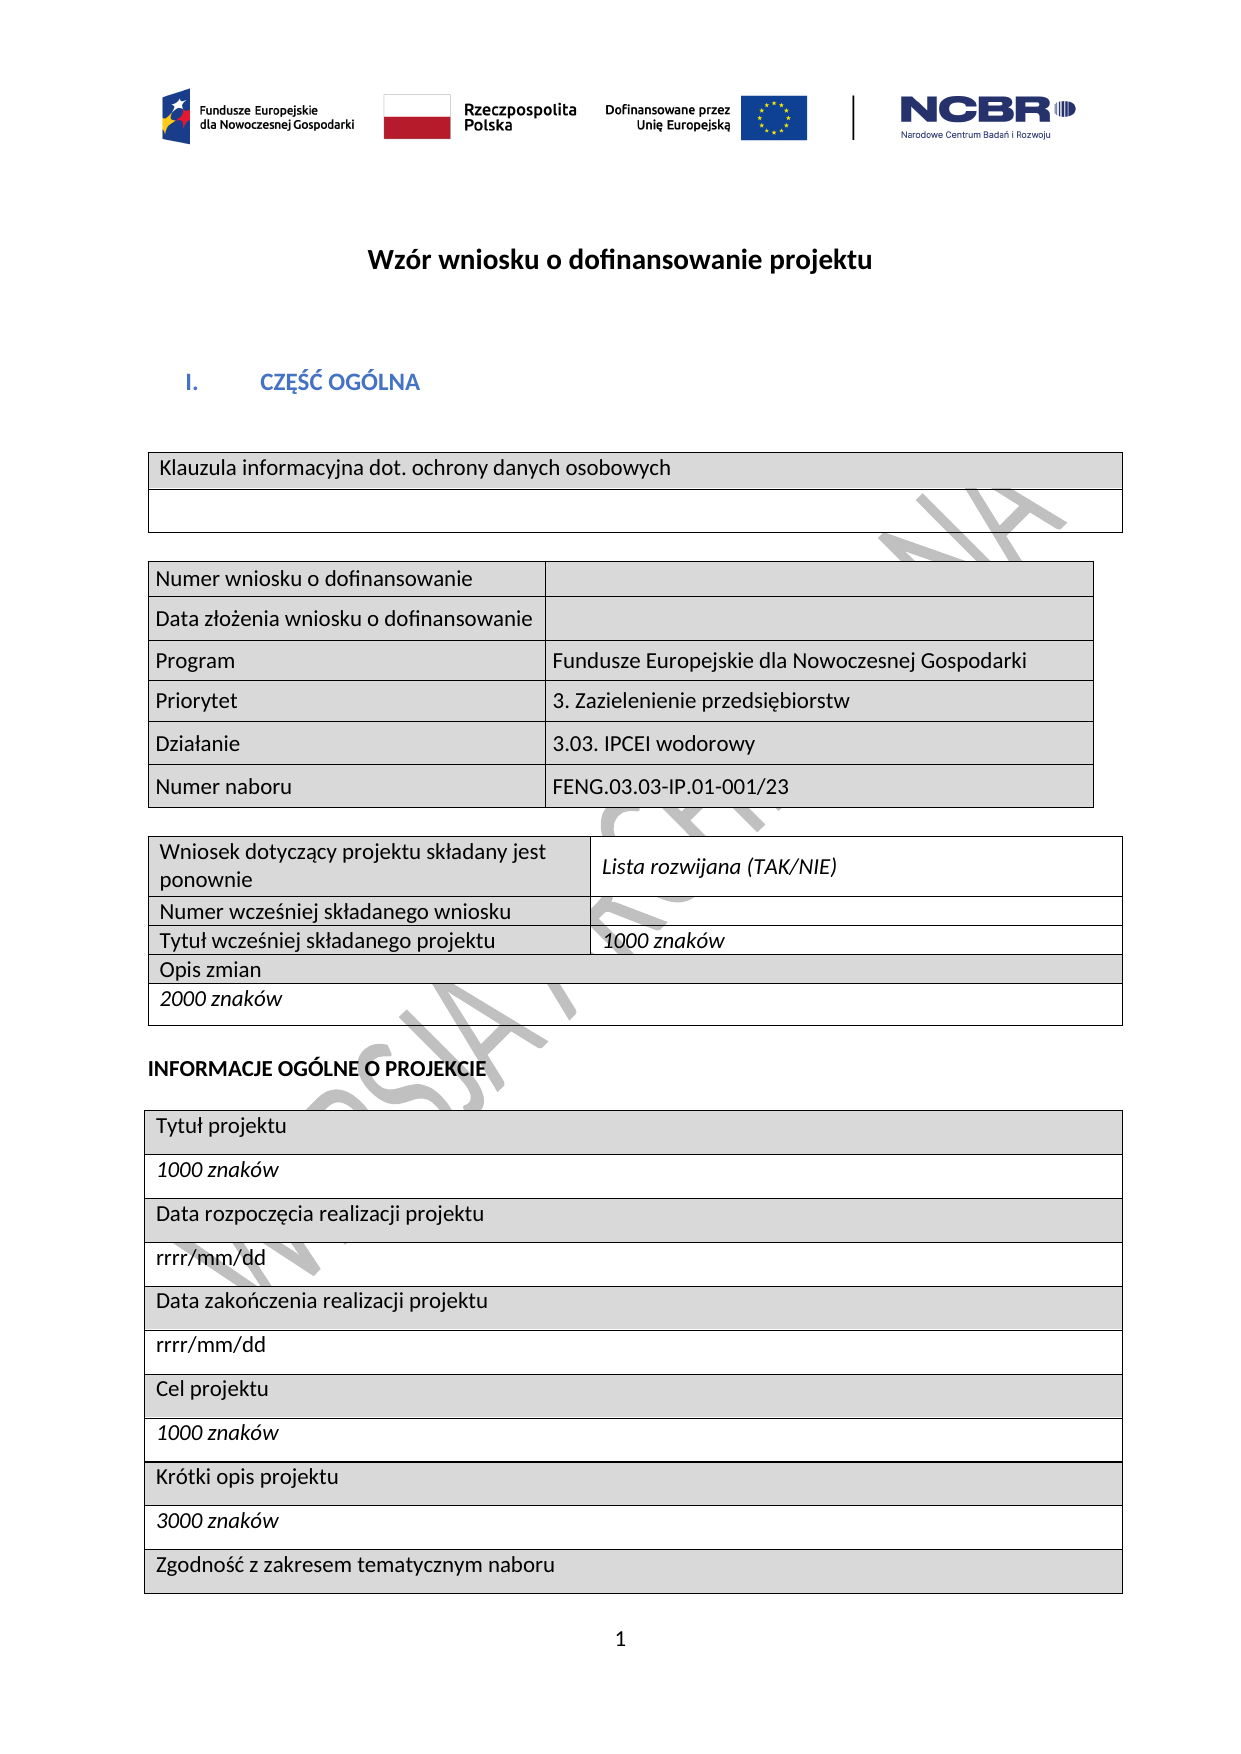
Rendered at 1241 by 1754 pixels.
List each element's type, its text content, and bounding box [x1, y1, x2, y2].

table_cell Data zakończenia realizacji projektu [145, 1287, 1122, 1329]
table_header [546, 562, 1093, 596]
table_cell Data rozpoczęcia realizacji projektu [145, 1199, 1122, 1242]
table_cell 2000 znaków [149, 984, 1122, 1025]
table_cell Cel projektu [145, 1375, 1122, 1417]
table_cell 3. Zazielenienie przedsiębiorstw [546, 681, 1093, 721]
table_cell Numer naboru [149, 765, 545, 807]
text INFORMACJE OGÓLNE O PROJEKCIE [148, 1054, 1093, 1082]
table_cell 3000 znaków [145, 1506, 1122, 1549]
table_cell Numer wcześniej składanego wniosku [149, 897, 590, 925]
table_header Wniosek dotyczący projektu składany jest ponownie [149, 837, 590, 896]
table_cell 1000 znaków [145, 1419, 1122, 1461]
table_cell rrrr/mm/dd [145, 1243, 1122, 1286]
table_header Tytuł projektu [145, 1111, 1122, 1154]
list CZĘŚĆ OGÓLNA [185, 366, 1093, 396]
table_header Klauzula informacyjna dot. ochrony danych osobowych [149, 453, 1122, 488]
table_cell rrrr/mm/dd [145, 1331, 1122, 1373]
table_cell FENG.03.03-IP.01-001/23 [546, 765, 1093, 807]
table_cell Tytuł wcześniej składanego projektu [149, 926, 590, 954]
table_cell Zgodność z zakresem tematycznym naboru [145, 1550, 1122, 1593]
table_cell [546, 597, 1093, 640]
table_cell Priorytet [149, 681, 545, 721]
table_cell Fundusze Europejskie dla Nowoczesnej Gospodarki [546, 641, 1093, 680]
table_cell Program [149, 641, 545, 680]
table_cell [591, 897, 1122, 925]
picture [147, 73, 1093, 159]
text Wzór wniosku o dofinansowanie projektu [148, 241, 1093, 277]
table_header Numer wniosku o dofinansowanie [149, 562, 545, 596]
table_cell [149, 490, 1122, 532]
table_cell Działanie [149, 722, 545, 764]
table_cell 1000 znaków [145, 1155, 1122, 1198]
table_header Lista rozwijana (TAK/NIE) [591, 837, 1122, 896]
table_cell 1000 znaków [591, 926, 1122, 954]
table_cell Krótki opis projektu [145, 1463, 1122, 1505]
table_cell Data złożenia wniosku o dofinansowanie [149, 597, 545, 640]
table_cell Opis zmian [149, 955, 1122, 983]
table_cell 3.03. IPCEI wodorowy [546, 722, 1093, 764]
